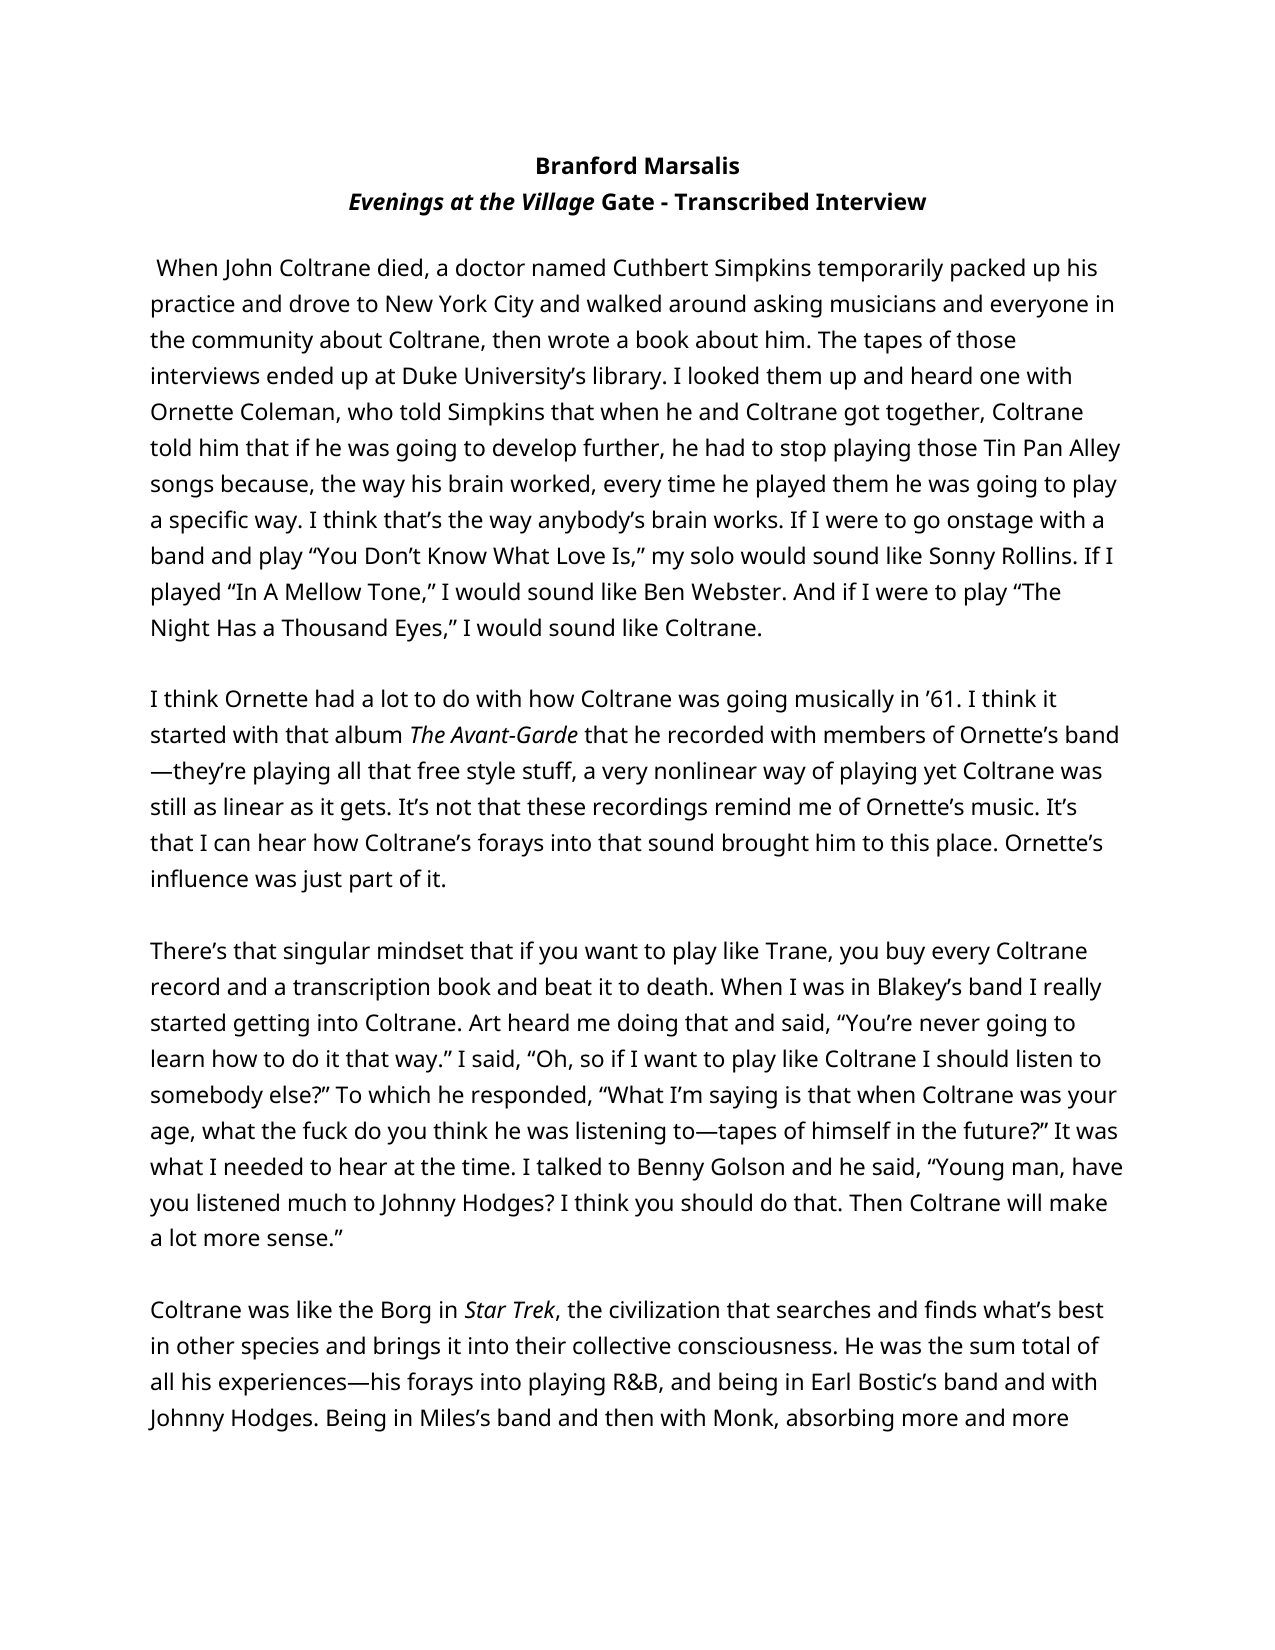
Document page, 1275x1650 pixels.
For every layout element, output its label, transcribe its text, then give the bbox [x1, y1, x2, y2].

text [150, 1294, 1125, 1433]
text I think Ornette had a lot to do with how Coltrane was going musically in ’61. I think it started with that album The Avant-Garde that he recorded with members of Ornette’s band—they’re playing all that free style stuff, a very nonlinear way of playing yet Coltrane was still as linear as it gets. It’s not that these recordings remind me of Ornette’s music. It’s that I can hear how Coltrane’s forays into that sound brought him to this place. Ornette’s influence was just part of it. [150, 683, 1125, 894]
text Evenings at the Village Gate - Transcribed Interview [150, 186, 1125, 217]
text Branford Marsalis [150, 150, 1125, 181]
text When John Coltrane died, a doctor named Cuthbert Simpkins temporarily packed up his practice and drove to New York City and walked around asking musicians and everyone in the community about Coltrane, then wrote a book about him. The tapes of those interviews ended up at Duke University’s library. I looked them up and heard one with Ornette Coleman, who told Simpkins that when he and Coltrane got together, Coltrane told him that if he was going to develop further, he had to stop playing those Tin Pan Alley songs because, the way his brain worked, every time he played them he was going to play a specific way. I think that’s the way anybody’s brain works. If I were to go onstage with a band and play “You Don’t Know What Love Is,” my solo would sound like Sonny Rollins. If I played “In A Mellow Tone,” I would sound like Ben Webster. And if I were to play “The Night Has a Thousand Eyes,” I would sound like Coltrane. [150, 252, 1125, 643]
text There’s that singular mindset that if you want to play like Trane, you buy every Coltrane record and a transcription book and beat it to death. When I was in Blakey’s band I really started getting into Coltrane. Art heard me doing that and said, “You’re never going to learn how to do it that way.” I said, “Oh, so if I want to play like Coltrane I should listen to somebody else?” To which he responded, “What I’m saying is that when Coltrane was your age, what the fuck do you think he was listening to—tapes of himself in the future?” It was what I needed to hear at the time. I talked to Benny Golson and he said, “Young man, have you listened much to Johnny Hodges? I think you should do that. Then Coltrane will make a lot more sense.” [150, 935, 1125, 1254]
